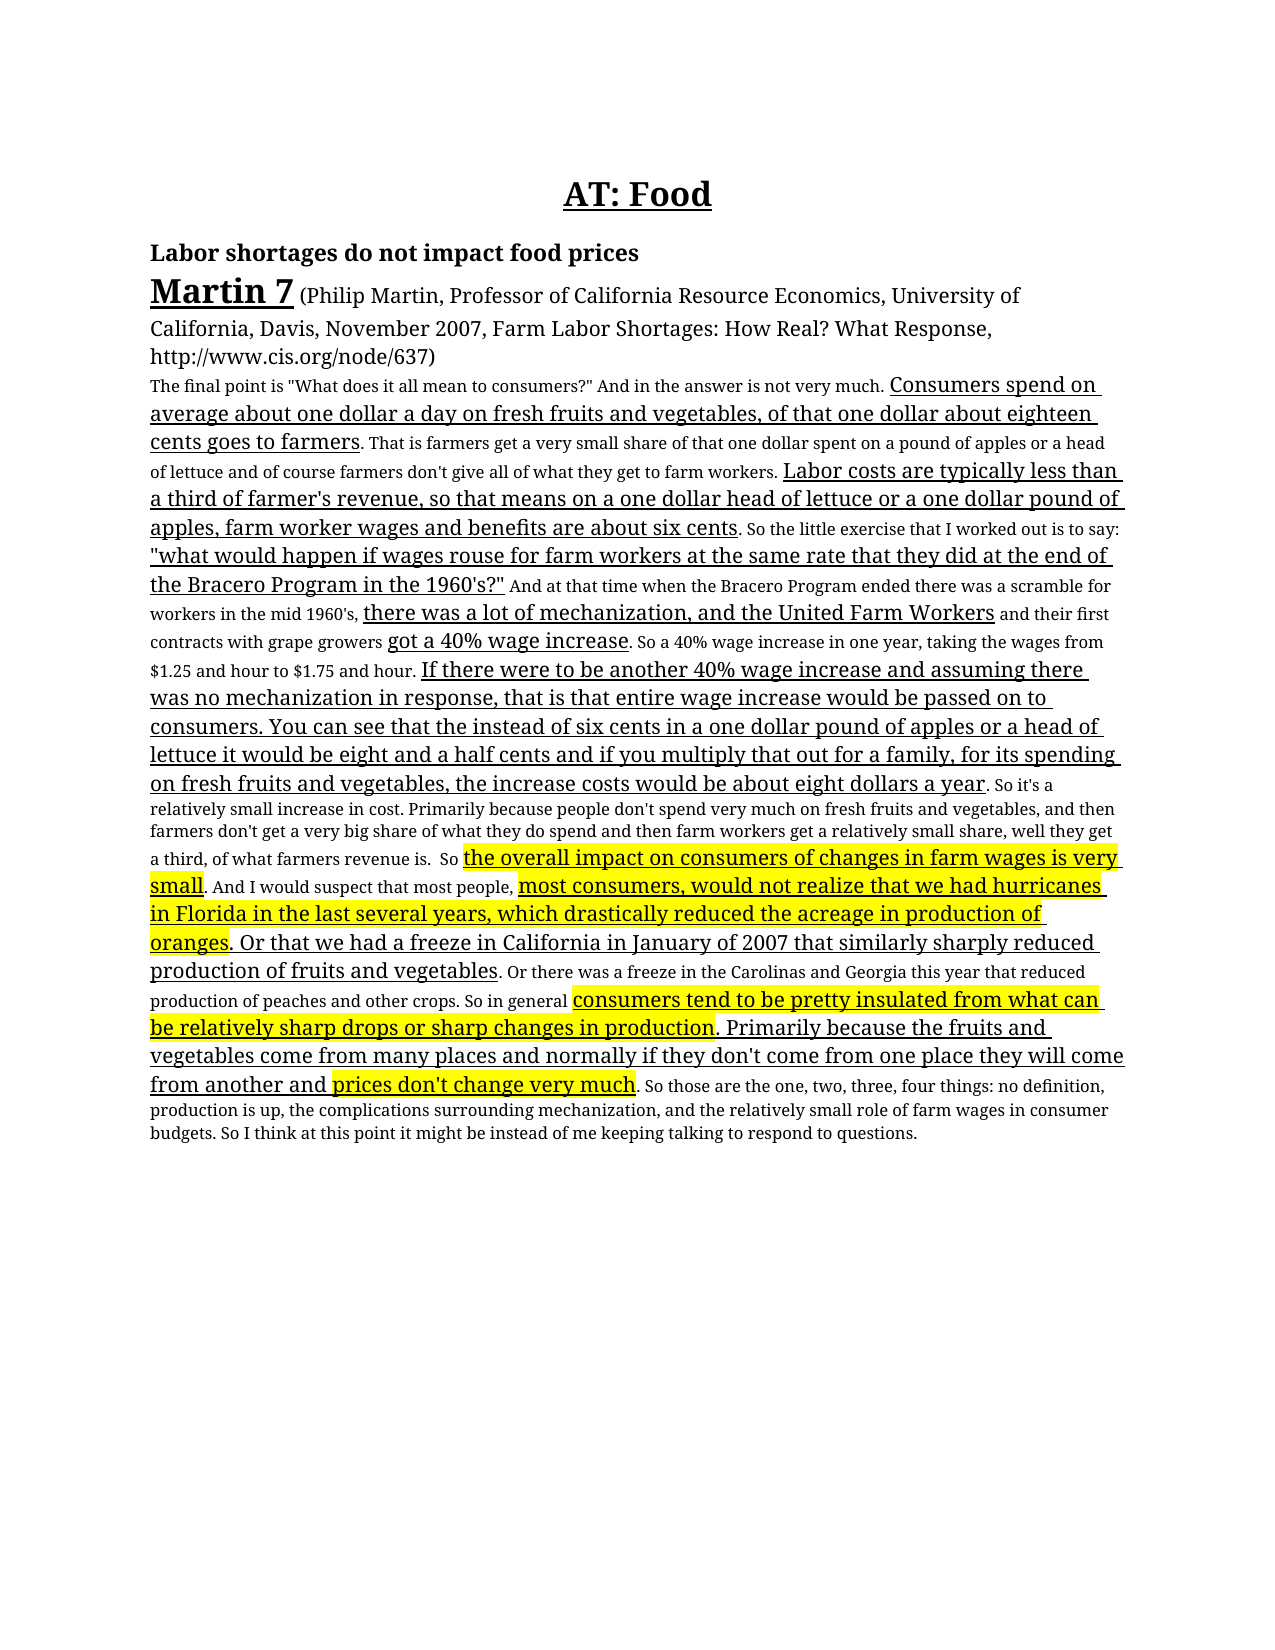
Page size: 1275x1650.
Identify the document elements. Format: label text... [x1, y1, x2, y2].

subtitle Labor shortages do not impact food prices [150, 237, 1125, 268]
subtitle AT: Food [150, 171, 1125, 216]
text The final point is "What does it all mean to consumers?" And in the answer is not very much. Consumers spend on average about one dollar a day on fresh fruits and vegetables, of that one dollar about eighteen cents goes to farmers. That is farmers get a very small share of that one dollar spent on a pound of apples or a head of lettuce and of course farmers don't give all of what they get to farm workers. Labor costs are typically less than a third of farmer's revenue, so that means on a one dollar head of lettuce or a one dollar pound of apples, farm worker wages and benefits are about six cents. So the little exercise that I worked out is to say: "what would happen if wages rouse for farm workers at the same rate that they did at the end of the Bracero Program in the 1960's?" And at that time when the Bracero Program ended there was a scramble for workers in the mid 1960's, there was a lot of mechanization, and the United Farm Workers and their first contracts with grape growers got a 40% wage increase. So a 40% wage increase in one year, taking the wages from $1.25 and hour to $1.75 and hour. If there were to be another 40% wage increase and assuming there was no mechanization in response, that is that entire wage increase would be passed on to consumers. You can see that the instead of six cents in a one dollar pound of apples or a head of lettuce it would be eight and a half cents and if you multiply that out for a family, for its spending on fresh fruits and vegetables, the increase costs would be about eight dollars a year. So it's a relatively small increase in cost. Primarily because people don't spend very much on fresh fruits and vegetables, and then farmers don't get a very big share of what they do spend and then farm workers get a relatively small share, well they get a third, of what farmers revenue is. So the overall impact on consumers of changes in farm wages is very small. And I would suspect that most people, most consumers, would not realize that we had hurricanes in Florida in the last several years, which drastically reduced the acreage in production of oranges. Or that we had a freeze in California in January of 2007 that similarly sharply reduced production of fruits and vegetables. Or there was a freeze in the Carolinas and Georgia this year that reduced production of peaches and other crops. So in general consumers tend to be pretty insulated from what can be relatively sharp drops or sharp changes in production. Primarily because the fruits and vegetables come from many places and normally if they don't come from one place they will come from another and prices don't change very much. So those are the one, two, three, four things: no definition, production is up, the complications surrounding mechanization, and the relatively small role of farm wages in consumer budgets. So I think at this point it might be instead of me keeping talking to respond to questions. [150, 510, 1125, 1066]
text Martin 7 (Philip Martin, Professor of California Resource Economics, University of California, Davis, November 2007, Farm Labor Shortages: How Real? What Response, http://www.cis.org/node/637) [150, 268, 1125, 371]
